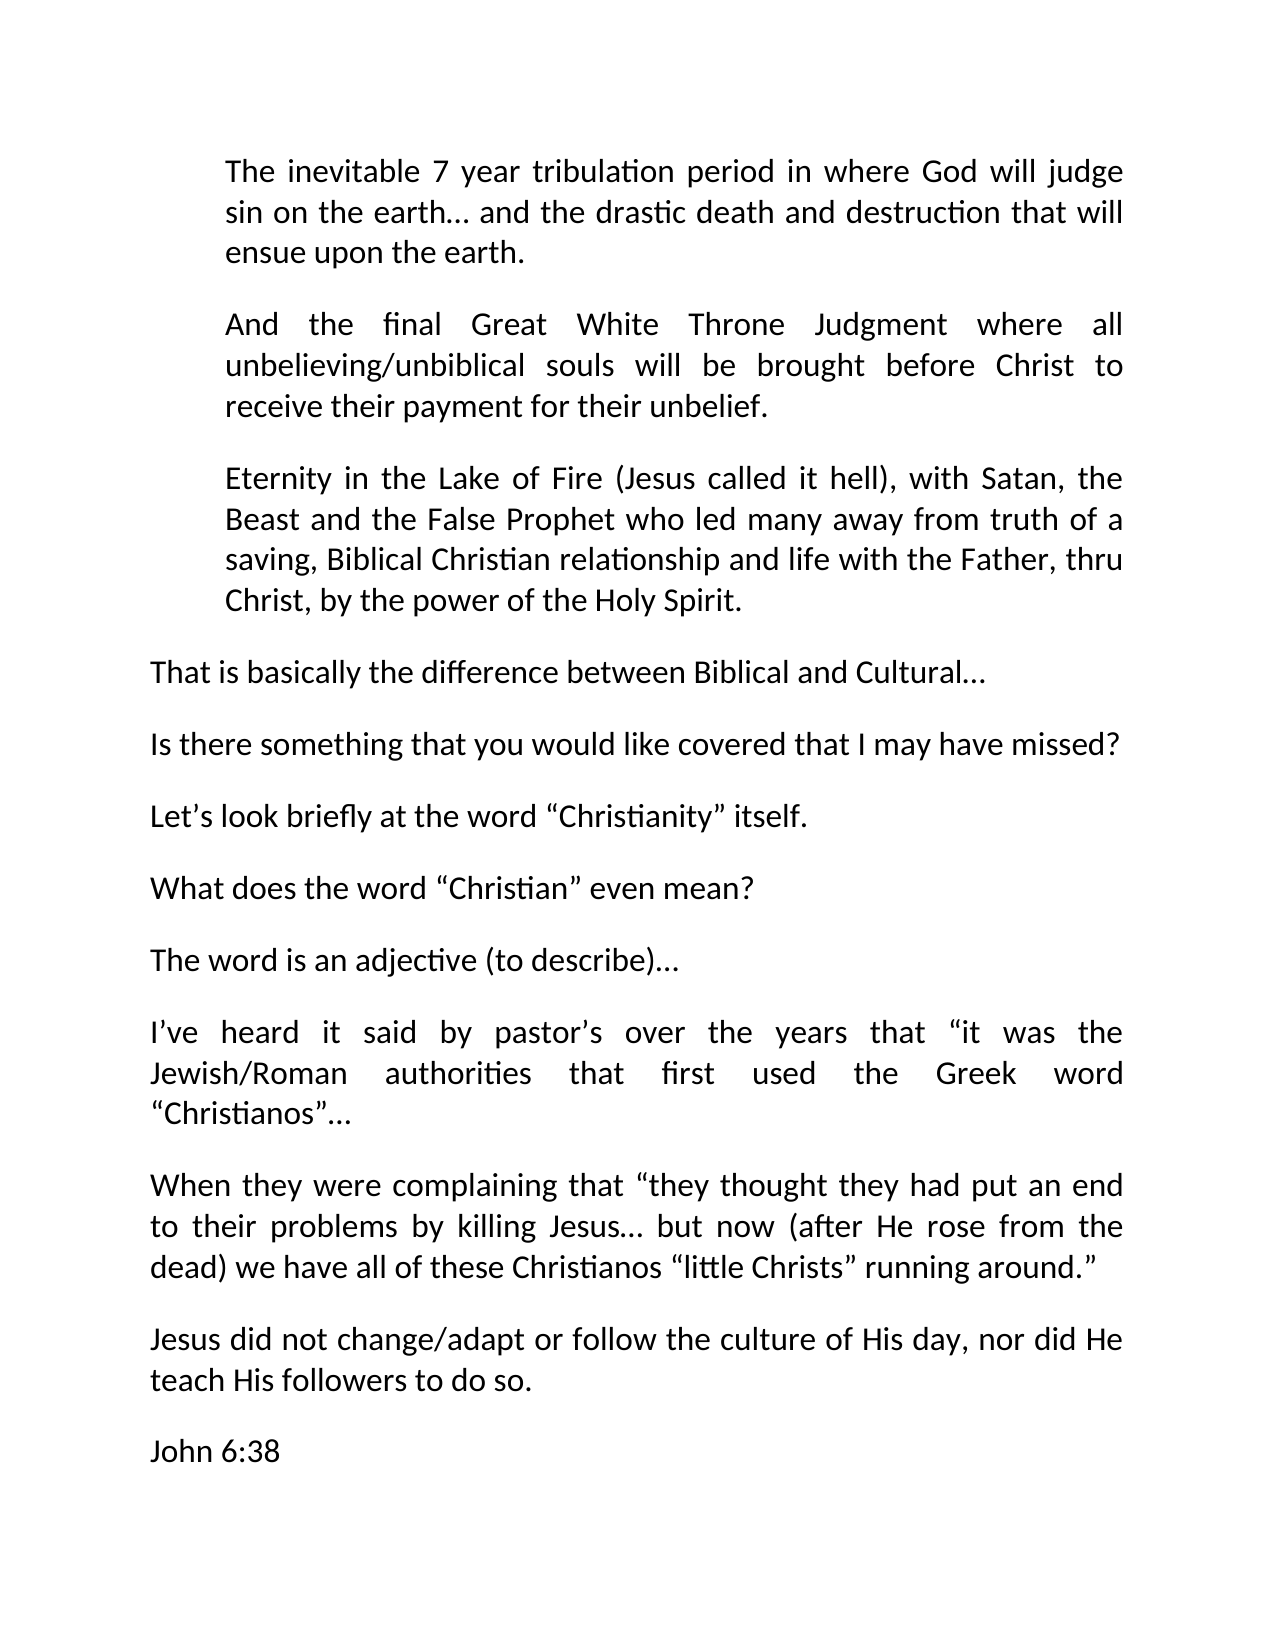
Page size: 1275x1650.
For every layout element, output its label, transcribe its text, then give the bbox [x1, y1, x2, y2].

text John 6:38 [150, 1431, 1125, 1471]
text Let’s look briefly at the word “Christianity” itself. [150, 795, 1125, 836]
text Eternity in the Lake of Fire (Jesus called it hell), with Satan, the Beast and the False Prophet who led many away from truth of a saving, Biblical Christian relationship and life with the Father, thru Christ, by the power of the Holy Spirit. [225, 457, 1125, 620]
text Is there something that you would like covered that I may have missed? [150, 723, 1125, 764]
text The word is an adjective (to describe)… [150, 939, 1125, 980]
text That is basically the difference between Biblical and Cultural… [150, 651, 1125, 692]
text The inevitable 7 year tribulation period in where God will judge sin on the earth… and the drastic death and destruction that will ensue upon the earth. [225, 150, 1125, 272]
text What does the word “Christian” even mean? [150, 867, 1125, 908]
text I’ve heard it said by pastor’s over the years that “it was the Jewish/Roman authorities that first used the Greek word “Christianos”… [150, 1011, 1125, 1133]
text When they were complaining that “they thought they had put an end to their problems by killing Jesus… but now (after He rose from the dead) we have all of these Christianos “little Christs” running around.” [150, 1164, 1125, 1287]
text And the final Great White Throne Judgment where all unbelieving/unbiblical souls will be brought before Christ to receive their payment for their unbelief. [225, 303, 1125, 426]
text Jesus did not change/adapt or follow the culture of His day, nor did He teach His followers to do so. [150, 1318, 1125, 1399]
